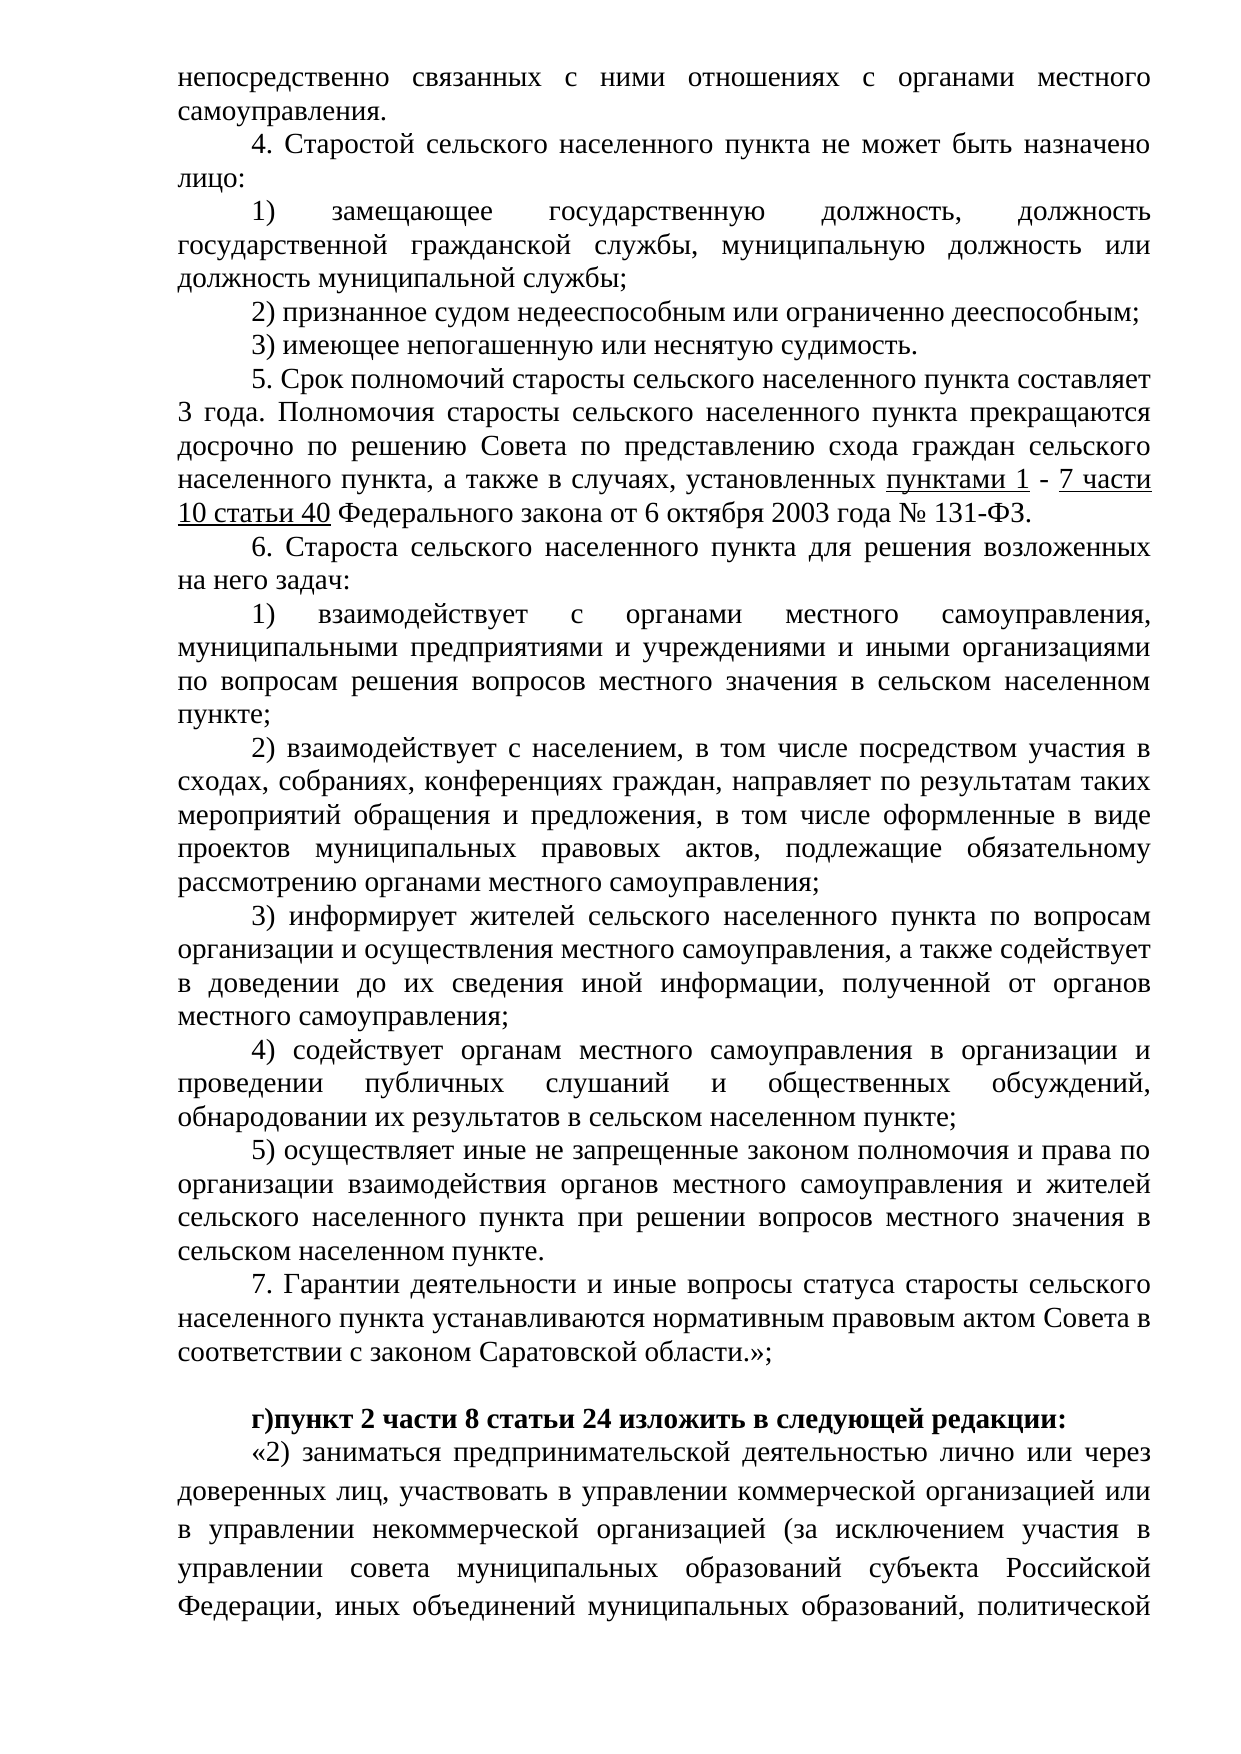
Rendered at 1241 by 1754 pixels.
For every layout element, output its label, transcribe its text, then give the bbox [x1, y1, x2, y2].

text 1) взаимодействует с органами местного самоуправления, муниципальными предприятиями и учреждениями и иными организациями по вопросам решения вопросов местного значения в сельском населенном пункте; [177, 596, 1152, 730]
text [177, 59, 1152, 126]
text 3) имеющее непогашенную или неснятую судимость. [177, 327, 1152, 361]
text 4. Старостой сельского населенного пункта не может быть назначено лицо: [177, 126, 1152, 193]
text 1) замещающее государственную должность, должность государственной гражданской службы, муниципальную должность или должность муниципальной службы; [177, 193, 1152, 294]
text г)пункт 2 части 8 статьи 24 изложить в следующей редакции: [177, 1401, 1152, 1434]
text 7. Гарантии деятельности и иные вопросы статуса старосты сельского населенного пункта устанавливаются нормативным правовым актом Совета в соответствии с законом Саратовской области.»; [177, 1267, 1152, 1367]
text 3) информирует жителей сельского населенного пункта по вопросам организации и осуществления местного самоуправления, а также содействует в доведении до их сведения иной информации, полученной от органов местного самоуправления; [177, 898, 1152, 1032]
text 5) осуществляет иные не запрещенные законом полномочия и права по организации взаимодействия органов местного самоуправления и жителей сельского населенного пункта при решении вопросов местного значения в сельском населенном пункте. [177, 1132, 1152, 1267]
text 2) признанное судом недееспособным или ограниченно дееспособным; [177, 294, 1152, 327]
text 4) содействует органам местного самоуправления в организации и проведении публичных слушаний и общественных обсуждений, обнародовании их результатов в сельском населенном пункте; [177, 1032, 1152, 1132]
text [177, 1434, 1152, 1622]
text 2) взаимодействует с населением, в том числе посредством участия в сходах, собраниях, конференциях граждан, направляет по результатам таких мероприятий обращения и предложения, в том числе оформленные в виде проектов муниципальных правовых актов, подлежащие обязательному рассмотрению органами местного самоуправления; [177, 730, 1152, 898]
text 6. Староста сельского населенного пункта для решения возложенных на него задач: [177, 529, 1152, 596]
text 5. Срок полномочий старосты сельского населенного пункта составляет 3 года. Полномочия старосты сельского населенного пункта прекращаются досрочно по решению Совета по представлению схода граждан сельского населенного пункта, а также в случаях, установленных пунктами 1 - 7 части 10 статьи 40 Федерального закона от 6 октября 2003 года № 131-ФЗ. [177, 361, 1152, 529]
